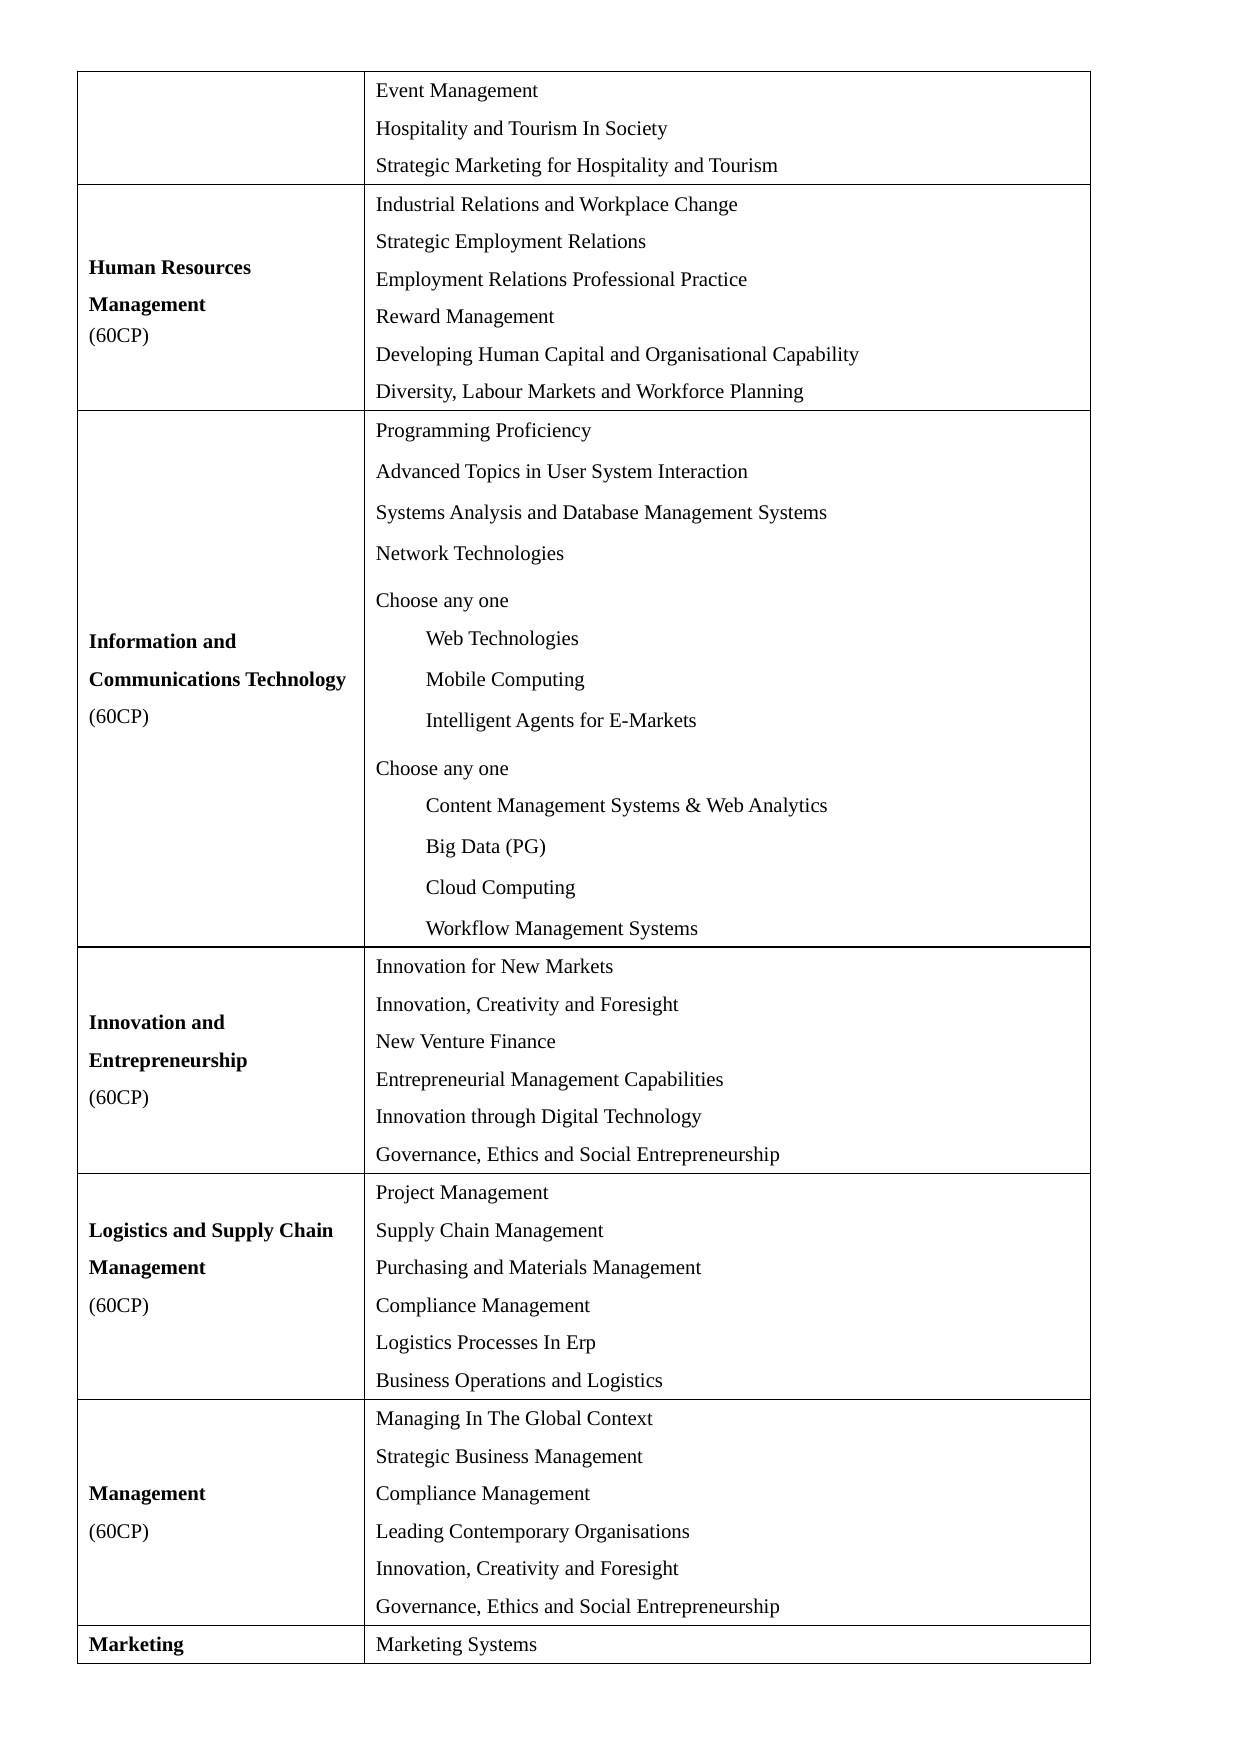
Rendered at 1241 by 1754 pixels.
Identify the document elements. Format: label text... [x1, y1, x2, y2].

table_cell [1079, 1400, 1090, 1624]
table_cell Programming Proficiency Advanced Topics in User System Interaction Systems Analysis and Database Management Systems Network Technologies Choose any one Web Technologies Mobile Computing Intelligent Agents for E-Markets Choose any one Content Management Systems & Web Analytics Big Data (PG) Cloud Computing Workflow Management Systems [365, 411, 1090, 946]
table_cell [78, 72, 364, 184]
table_cell Industrial Relations and Workplace Change Strategic Employment Relations Employment Relations Professional Practice Reward Management Developing Human Capital and Organisational Capability Diversity, Labour Markets and Workforce Planning [365, 185, 1090, 410]
table_cell Project Management Supply Chain Management Purchasing and Materials Management Compliance Management Logistics Processes In Erp Business Operations and Logistics [365, 1174, 1090, 1398]
table_cell Innovation for New Markets Innovation, Creativity and Foresight New Venture Finance Entrepreneurial Management Capabilities Innovation through Digital Technology Governance, Ethics and Social Entrepreneurship [365, 948, 1090, 1172]
table_cell Human Resources Management (60CP) [78, 185, 364, 410]
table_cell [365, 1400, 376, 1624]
table_cell Logistics and Supply Chain Management (60CP) [78, 1174, 364, 1398]
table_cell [365, 1626, 1090, 1663]
table_cell Management (60CP) [78, 1400, 364, 1624]
table_cell Marketing (60CP) [78, 1626, 364, 1663]
table_cell Information and Communications Technology (60CP) [78, 411, 364, 946]
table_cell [365, 72, 1090, 184]
table_cell Innovation and Entrepreneurship (60CP) [78, 948, 364, 1172]
